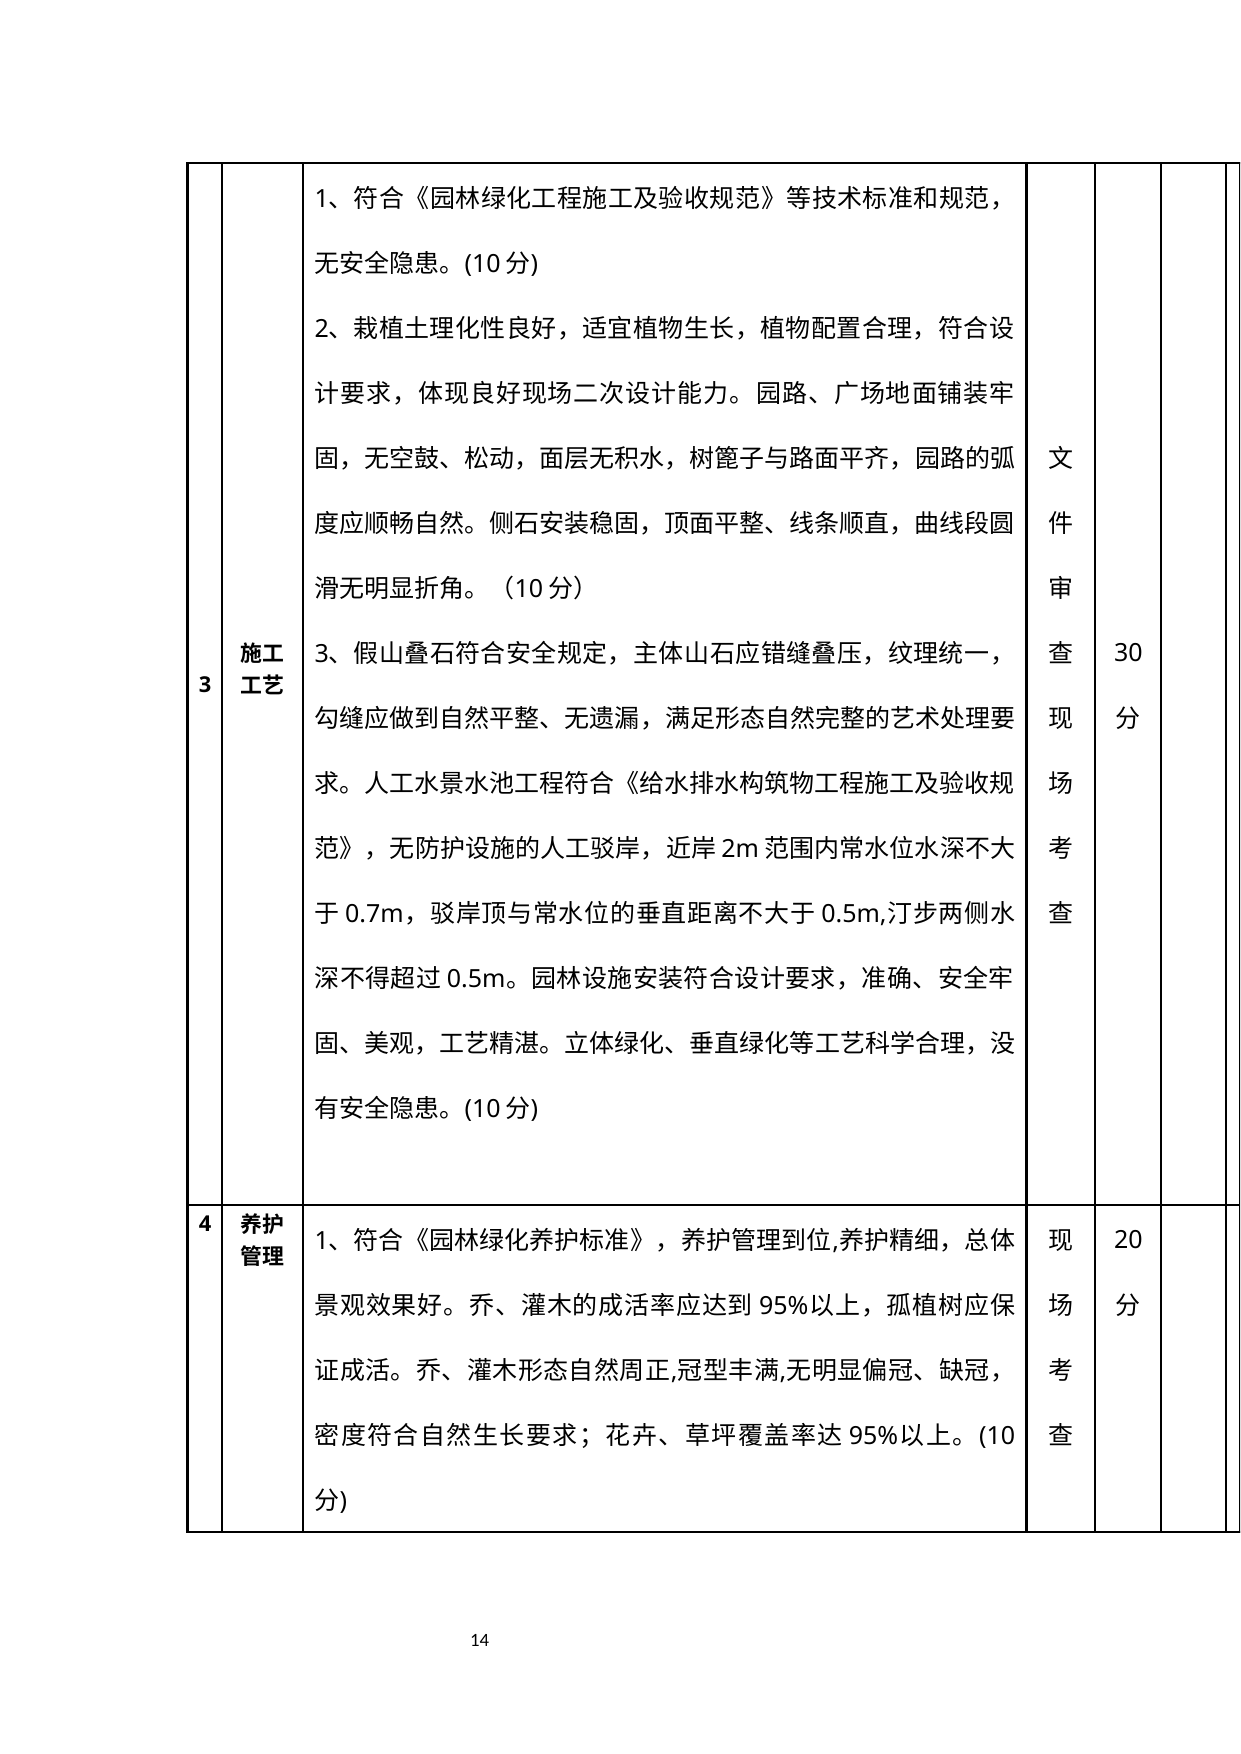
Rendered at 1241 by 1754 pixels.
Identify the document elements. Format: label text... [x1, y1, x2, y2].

table_cell 20分 [1096, 1206, 1160, 1531]
table_cell [1162, 1206, 1225, 1531]
table_cell 养护 管理 [223, 1206, 302, 1531]
table_cell [1227, 1206, 1239, 1531]
table_cell 文件审查 现场考查 [1028, 164, 1094, 1204]
table_cell 3 [189, 164, 221, 1204]
table_cell 符合《园林绿化工程施工及验收规范》等技术标准和规范，无安全隐患。(10分) 栽植土理化性良好，适宜植物生长，植物配置合理，符合设计要求，体现良好现场二次设计能力。园路、广场地面铺装牢固，无空鼓、松动，面层无积水，树篦子与路面平齐，园路的弧度应顺畅自然。侧石安装稳固，顶面平整、线条顺直，曲线段圆滑无明显折角。（10分） 假山叠石符合安全规定，主体山石应错缝叠压，纹理统一，勾缝应做到自然平整、无遗漏，满足形态自然完整的艺术处理要求。人工水景水池工程符合《给水排水构筑物工程施工及验收规范》，无防护设施的人工驳岸，近岸2m范围内常水位水深不大于0.7m，驳岸顶与常水位的垂直距离不大于0.5m,汀步两侧水深不得超过0.5m。园林设施安装符合设计要求，准确、安全牢固、美观，工艺精湛。立体绿化、垂直绿化等工艺科学合理，没有安全隐患。(10分) [304, 164, 1025, 1204]
table_cell 4 [189, 1206, 221, 1531]
table_cell 30分 [1096, 164, 1160, 1204]
table_cell [1162, 164, 1225, 1204]
table_cell [1227, 164, 1239, 1204]
table_cell 施工 工艺 [223, 164, 302, 1204]
table_cell 现场考查 [1028, 1206, 1094, 1531]
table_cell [304, 1206, 1025, 1531]
